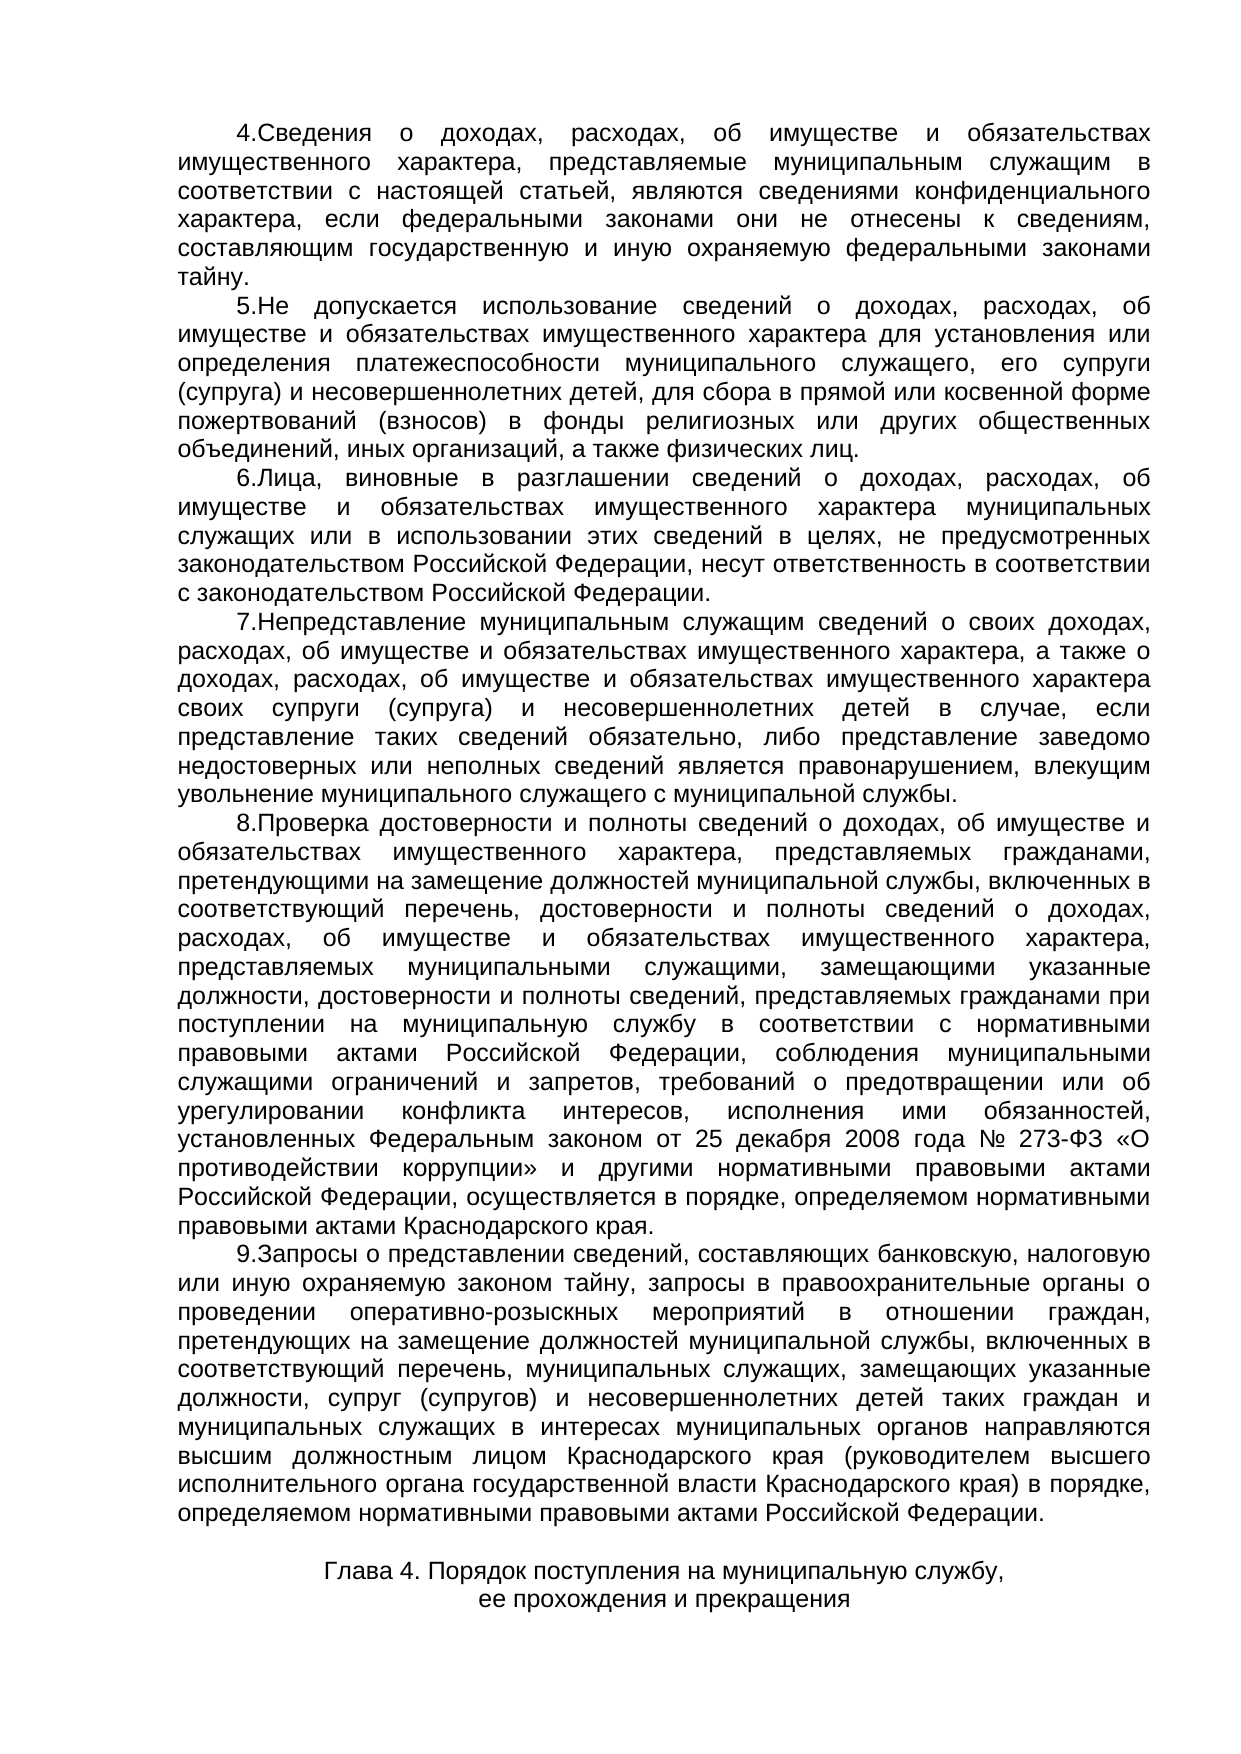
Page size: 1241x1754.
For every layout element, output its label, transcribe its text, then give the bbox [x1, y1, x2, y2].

text Глава 4. Порядок поступления на муниципальную службу, ее прохождения и прекращения [177, 1556, 1152, 1613]
text 9.Запросы о представлении сведений, составляющих банковскую, налоговую или иную охраняемую законом тайну, запросы в правоохранительные органы о проведении оперативно-розыскных мероприятий в отношении граждан, претендующих на замещение должностей муниципальной службы, включенных в соответствующий перечень, муниципальных служащих, замещающих указанные должности, супруг (супругов) и несовершеннолетних детей таких граждан и муниципальных служащих в интересах муниципальных органов направляются высшим должностным лицом Краснодарского края (руководителем высшего исполнительного органа государственной власти Краснодарского края) в порядке, определяемом нормативными правовыми актами Российской Федерации. [177, 1239, 1152, 1527]
text 7.Непредставление муниципальным служащим сведений о своих доходах, расходах, об имуществе и обязательствах имущественного характера, а также о доходах, расходах, об имуществе и обязательствах имущественного характера своих супруги (супруга) и несовершеннолетних детей в случае, если представление таких сведений обязательно, либо представление заведомо недостоверных или неполных сведений является правонарушением, влекущим увольнение муниципального служащего с муниципальной службы. [177, 607, 1152, 808]
text 4.Сведения о доходах, расходах, об имуществе и обязательствах имущественного характера, представляемые муниципальным служащим в соответствии с настоящей статьей, являются сведениями конфиденциального характера, если федеральными законами они не отнесены к сведениям, составляющим государственную и иную охраняемую федеральными законами тайну. [177, 118, 1152, 291]
text 6.Лица, виновные в разглашении сведений о доходах, расходах, об имуществе и обязательствах имущественного характера муниципальных служащих или в использовании этих сведений в целях, не предусмотренных законодательством Российской Федерации, несут ответственность в соответствии с законодательством Российской Федерации. [177, 463, 1152, 607]
text 8.Проверка достоверности и полноты сведений о доходах, об имуществе и обязательствах имущественного характера, представляемых гражданами, претендующими на замещение должностей муниципальной службы, включенных в соответствующий перечень, достоверности и полноты сведений о доходах, расходах, об имуществе и обязательствах имущественного характера, представляемых муниципальными служащими, замещающими указанные должности, достоверности и полноты сведений, представляемых гражданами при поступлении на муниципальную службу в соответствии с нормативными правовыми актами Российской Федерации, соблюдения муниципальными служащими ограничений и запретов, требований о предотвращении или об урегулировании конфликта интересов, исполнения ими обязанностей, установленных Федеральным законом от 25 декабря 2008 года № 273-ФЗ «О противодействии коррупции» и другими нормативными правовыми актами Российской Федерации, осуществляется в порядке, определяемом нормативными правовыми актами Краснодарского края. [177, 808, 1152, 1239]
text 5.Не допускается использование сведений о доходах, расходах, об имуществе и обязательствах имущественного характера для установления или определения платежеспособности муниципального служащего, его супруги (супруга) и несовершеннолетних детей, для сбора в прямой или косвенной форме пожертвований (взносов) в фонды религиозных или других общественных объединений, иных организаций, а также физических лиц. [177, 291, 1152, 463]
